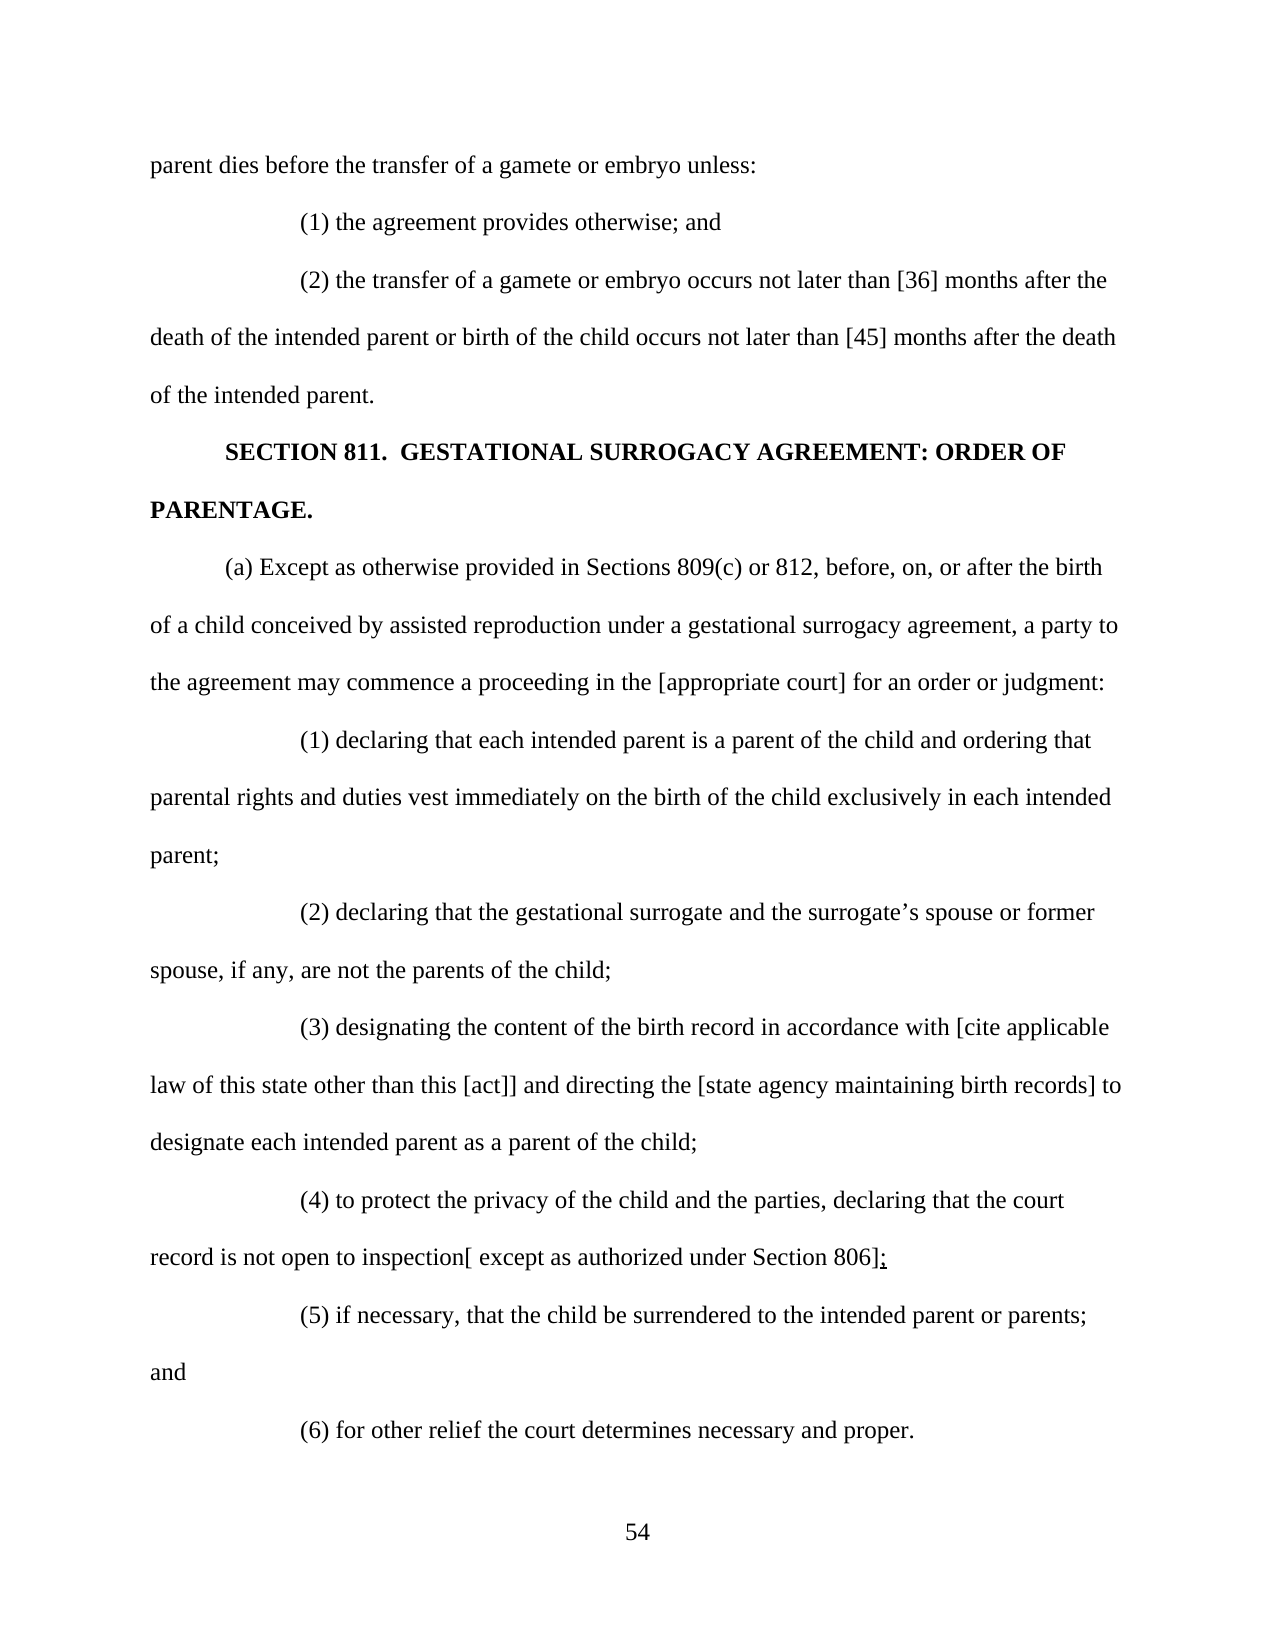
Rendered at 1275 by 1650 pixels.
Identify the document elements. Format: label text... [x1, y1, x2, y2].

text (3) designating the content of the birth record in accordance with [cite applicable law of this state other than this [act]] and directing the [state agency maintaining birth records] to designate each intended parent as a parent of the child; [150, 1012, 1125, 1156]
text (6) for other relief the court determines necessary and proper. [225, 1415, 1125, 1444]
text (5) if necessary, that the child be surrendered to the intended parent or parents; and [150, 1300, 1125, 1386]
text (4) to protect the privacy of the child and the parties, declaring that the court record is not open to inspection[ except as authorized under Section 806]; [150, 1185, 1125, 1271]
text (a) Except as otherwise provided in Sections 809(c) or 812, before, on, or after the birth of a child conceived by assisted reproduction under a gestational surrogacy agreement, a party to the agreement may commence a proceeding in the [appropriate court] for an order or judgment: [150, 552, 1125, 696]
text (1) the agreement provides otherwise; and [225, 207, 1125, 236]
subtitle SECTION 811. GESTATIONAL SURROGACY AGREEMENT: ORDER OF PARENTAGE. [150, 437, 1125, 524]
text (1) declaring that each intended parent is a parent of the child and ordering that parental rights and duties vest immediately on the birth of the child exclusively in each intended parent; [150, 725, 1125, 869]
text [150, 150, 1125, 179]
text (2) declaring that the gestational surrogate and the surrogate’s spouse or former spouse, if any, are not the parents of the child; [150, 897, 1125, 984]
text (2) the transfer of a gamete or embryo occurs not later than [36] months after the death of the intended parent or birth of the child occurs not later than [45] months after the death of the intended parent. [150, 265, 1125, 409]
